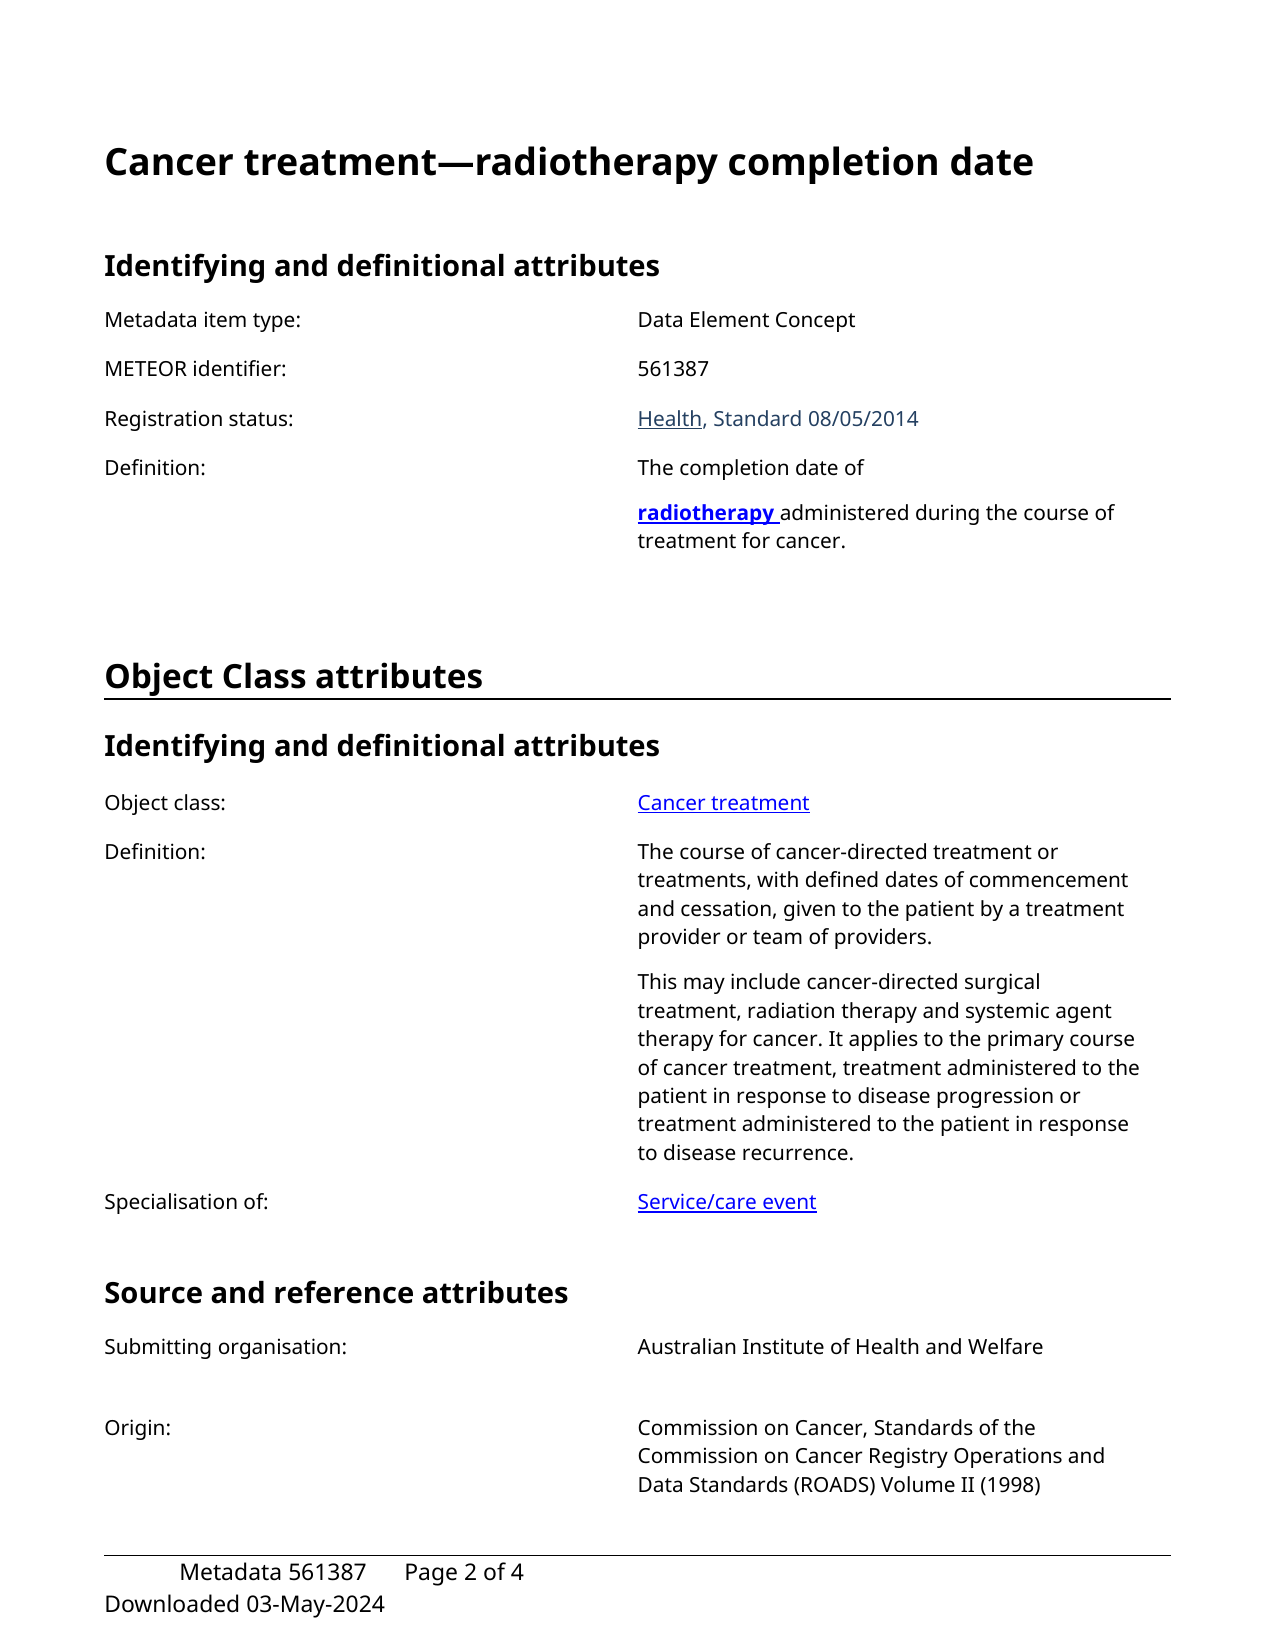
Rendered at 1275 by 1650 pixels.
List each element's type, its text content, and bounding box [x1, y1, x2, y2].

table_cell Australian Institute of Health and Welfare [626, 1322, 1159, 1402]
table_cell Origin: [93, 1403, 626, 1525]
table_cell The course of cancer-directed treatment or treatments, with defined dates of commencement and cessation, given to the patient by a treatment provider or team of providers. This may include cancer-directed surgical treatment, radiation therapy and systemic agent therapy for cancer. It applies to the primary course of cancer treatment, treatment administered to the patient in response to disease progression or treatment administered to the patient in response to disease recurrence. [626, 826, 1159, 1177]
table_cell Metadata item type: [93, 295, 626, 344]
table_cell Definition: [93, 826, 626, 1177]
table_cell Source and reference attributes [93, 1226, 1159, 1322]
subtitle Identifying and definitional attributes [104, 725, 1171, 765]
table_cell Submitting organisation: [93, 1322, 626, 1402]
table_cell The completion date of radiotherapy administered during the course of treatment for cancer. [626, 443, 1159, 566]
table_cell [626, 1403, 1159, 1525]
table_cell Health, Standard 08/05/2014 [626, 394, 1159, 443]
table_cell Specialisation of: [93, 1177, 626, 1226]
table_cell 561387 [626, 344, 1159, 393]
table_cell METEOR identifier: [93, 344, 626, 393]
table_cell Service/care event [626, 1177, 1159, 1226]
table_cell Data Element Concept [626, 295, 1159, 344]
subtitle Object Class attributes [104, 653, 1171, 698]
table_cell Definition: [93, 443, 626, 566]
table_header Object class: [93, 777, 626, 826]
subtitle Cancer treatment—radiotherapy completion date [104, 135, 1171, 186]
table_cell Registration status: [93, 394, 626, 443]
table_header Cancer treatment [626, 777, 1159, 826]
table_header Identifying and definitional attributes [93, 199, 1159, 295]
